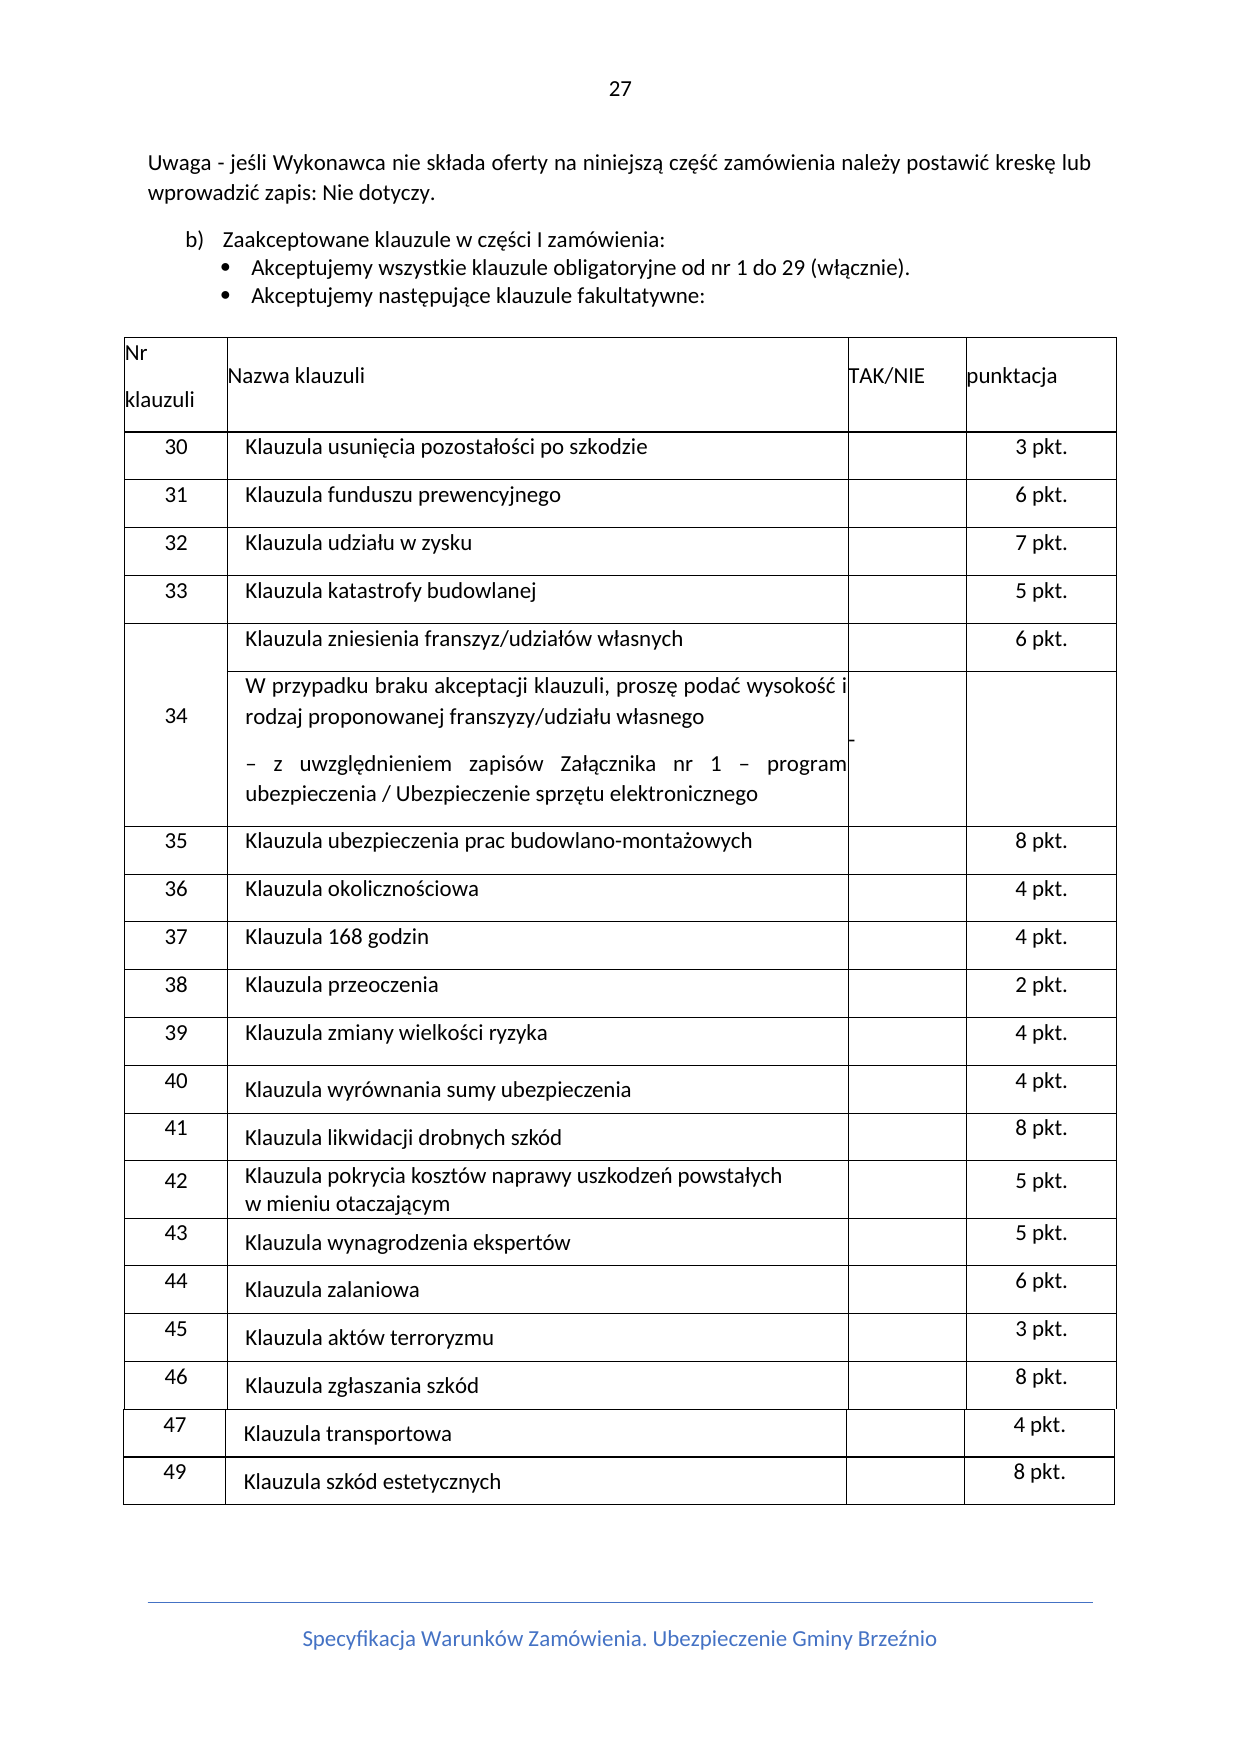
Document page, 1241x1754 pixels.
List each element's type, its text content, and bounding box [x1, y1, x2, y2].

table_cell [849, 827, 937, 873]
table_cell Klauzula zalaniowa [228, 1266, 848, 1313]
table_header TAK/NIE [849, 338, 937, 431]
table_cell 41 [125, 1114, 227, 1160]
list Akceptujemy następujące klauzule fakultatywne: [221, 281, 1093, 309]
table_cell [937, 922, 966, 969]
table_cell [937, 827, 966, 873]
table_cell 3 pkt. [967, 433, 1116, 479]
table_cell Klauzula zgłaszania szkód [228, 1362, 848, 1409]
table_cell 4 pkt. [967, 1018, 1116, 1065]
table_cell 5 pkt. [967, 1219, 1116, 1265]
table_cell Klauzula katastrofy budowlanej [228, 576, 848, 623]
table_cell [937, 970, 966, 1017]
list Akceptujemy wszystkie klauzule obligatoryjne od nr 1 do 29 (włącznie). [221, 253, 1093, 281]
table_cell [849, 1018, 937, 1065]
table_cell 35 [125, 827, 227, 873]
table_cell Klauzula szkód estetycznych [226, 1458, 846, 1504]
table_header punktacja [967, 338, 1116, 431]
table_cell [849, 528, 937, 575]
table_cell 4 pkt. [967, 875, 1116, 921]
table_cell 6 pkt. [967, 1266, 1116, 1313]
table_header Nr klauzuli [125, 338, 227, 431]
table_cell Klauzula udziału w zysku [228, 528, 848, 575]
table_cell 4 pkt. [965, 1410, 1114, 1456]
table_cell 6 pkt. [967, 624, 1116, 671]
table_cell 47 [124, 1410, 225, 1456]
table_cell [849, 970, 937, 1017]
table_cell 8 pkt. [967, 827, 1116, 873]
table_cell 37 [125, 922, 227, 969]
table_cell [935, 1458, 964, 1504]
table_cell [849, 1161, 937, 1217]
table_cell 32 [125, 528, 227, 575]
table_cell [937, 1362, 966, 1409]
table_cell [935, 1410, 964, 1456]
table_cell 43 [125, 1219, 227, 1265]
table_cell [849, 875, 937, 921]
table_cell 38 [125, 970, 227, 1017]
table_cell Klauzula aktów terroryzmu [228, 1314, 848, 1361]
table_cell [937, 576, 966, 623]
table_cell [849, 1066, 937, 1112]
table_cell [937, 1114, 966, 1160]
table_cell 8 pkt. [967, 1362, 1116, 1409]
table_cell 8 pkt. [967, 1114, 1116, 1160]
table_cell 4 pkt. [967, 922, 1116, 969]
table_cell [849, 922, 937, 969]
table_cell [937, 528, 966, 575]
table_cell Klauzula wyrównania sumy ubezpieczenia [228, 1066, 848, 1112]
table_cell [849, 624, 937, 671]
table_cell Klauzula transportowa [226, 1410, 846, 1456]
list Zaakceptowane klauzule w części I zamówienia: [185, 225, 1093, 253]
table_cell 31 [125, 480, 227, 527]
table_cell 33 [125, 576, 227, 623]
table_header Nazwa klauzuli [228, 338, 848, 431]
table_header [937, 338, 966, 431]
table_cell [937, 624, 966, 671]
table_cell [937, 433, 966, 479]
table_cell [847, 1458, 935, 1504]
table_cell 8 pkt. [965, 1458, 1114, 1504]
text Uwaga - jeśli Wykonawca nie składa oferty na niniejszą część zamówienia należy postawić kreskę lub wprowadzić zapis: Nie dotyczy. [148, 148, 1093, 206]
table_cell [937, 875, 966, 921]
table_cell 4 pkt. [967, 1066, 1116, 1112]
table_cell 42 [125, 1161, 227, 1217]
table_cell Klauzula zmiany wielkości ryzyka [228, 1018, 848, 1065]
table_cell [937, 1314, 966, 1361]
table_cell Klauzula wynagrodzenia ekspertów [228, 1219, 848, 1265]
table_cell 45 [125, 1314, 227, 1361]
table_cell 39 [125, 1018, 227, 1065]
table_cell [849, 433, 937, 479]
table_cell [849, 1314, 937, 1361]
table_cell 2 pkt. [967, 970, 1116, 1017]
table_cell Klauzula likwidacji drobnych szkód [228, 1114, 848, 1160]
table_cell [849, 576, 937, 623]
table_cell 34 [125, 624, 227, 826]
table_cell Klauzula pokrycia kosztów naprawy uszkodzeń powstałych w mieniu otaczającym [228, 1161, 848, 1217]
table_cell [849, 1362, 937, 1409]
table_cell [849, 1266, 966, 1313]
table_cell 40 [125, 1066, 227, 1112]
table_cell 36 [125, 875, 227, 921]
table_cell 3 pkt. [967, 1314, 1116, 1361]
table_cell [849, 1219, 966, 1265]
table_cell Klauzula okolicznościowa [228, 875, 848, 921]
table_cell Klauzula 168 godzin [228, 922, 848, 969]
table_cell 46 [125, 1362, 227, 1409]
table_cell [937, 1161, 966, 1217]
table_cell 7 pkt. [967, 528, 1116, 575]
table_cell 5 pkt. [967, 1161, 1116, 1217]
table_cell Klauzula ubezpieczenia prac budowlano-montażowych [228, 827, 848, 873]
table_cell [937, 1066, 966, 1112]
table_cell 44 [125, 1266, 227, 1313]
table_cell [937, 480, 966, 527]
table_cell Klauzula usunięcia pozostałości po szkodzie [228, 433, 848, 479]
table_cell 6 pkt. [967, 480, 1116, 527]
table_cell [847, 1410, 935, 1456]
table_cell Klauzula zniesienia franszyz/udziałów własnych [228, 624, 848, 671]
table_cell - [849, 672, 937, 826]
table_cell [967, 672, 1116, 826]
table_cell Klauzula przeoczenia [228, 970, 848, 1017]
table_cell 30 [125, 433, 227, 479]
table_cell [849, 1114, 937, 1160]
table_cell 5 pkt. [967, 576, 1116, 623]
table_cell 49 [124, 1458, 225, 1504]
table_cell [849, 480, 937, 527]
table_cell Klauzula funduszu prewencyjnego [228, 480, 848, 527]
table_cell W przypadku braku akceptacji klauzuli, proszę podać wysokość i rodzaj proponowanej franszyzy/udziału własnego – z uwzględnieniem zapisów Załącznika nr 1 – program ubezpieczenia / Ubezpieczenie sprzętu elektronicznego [228, 672, 848, 826]
table_cell [937, 1018, 966, 1065]
table_cell [937, 672, 966, 826]
